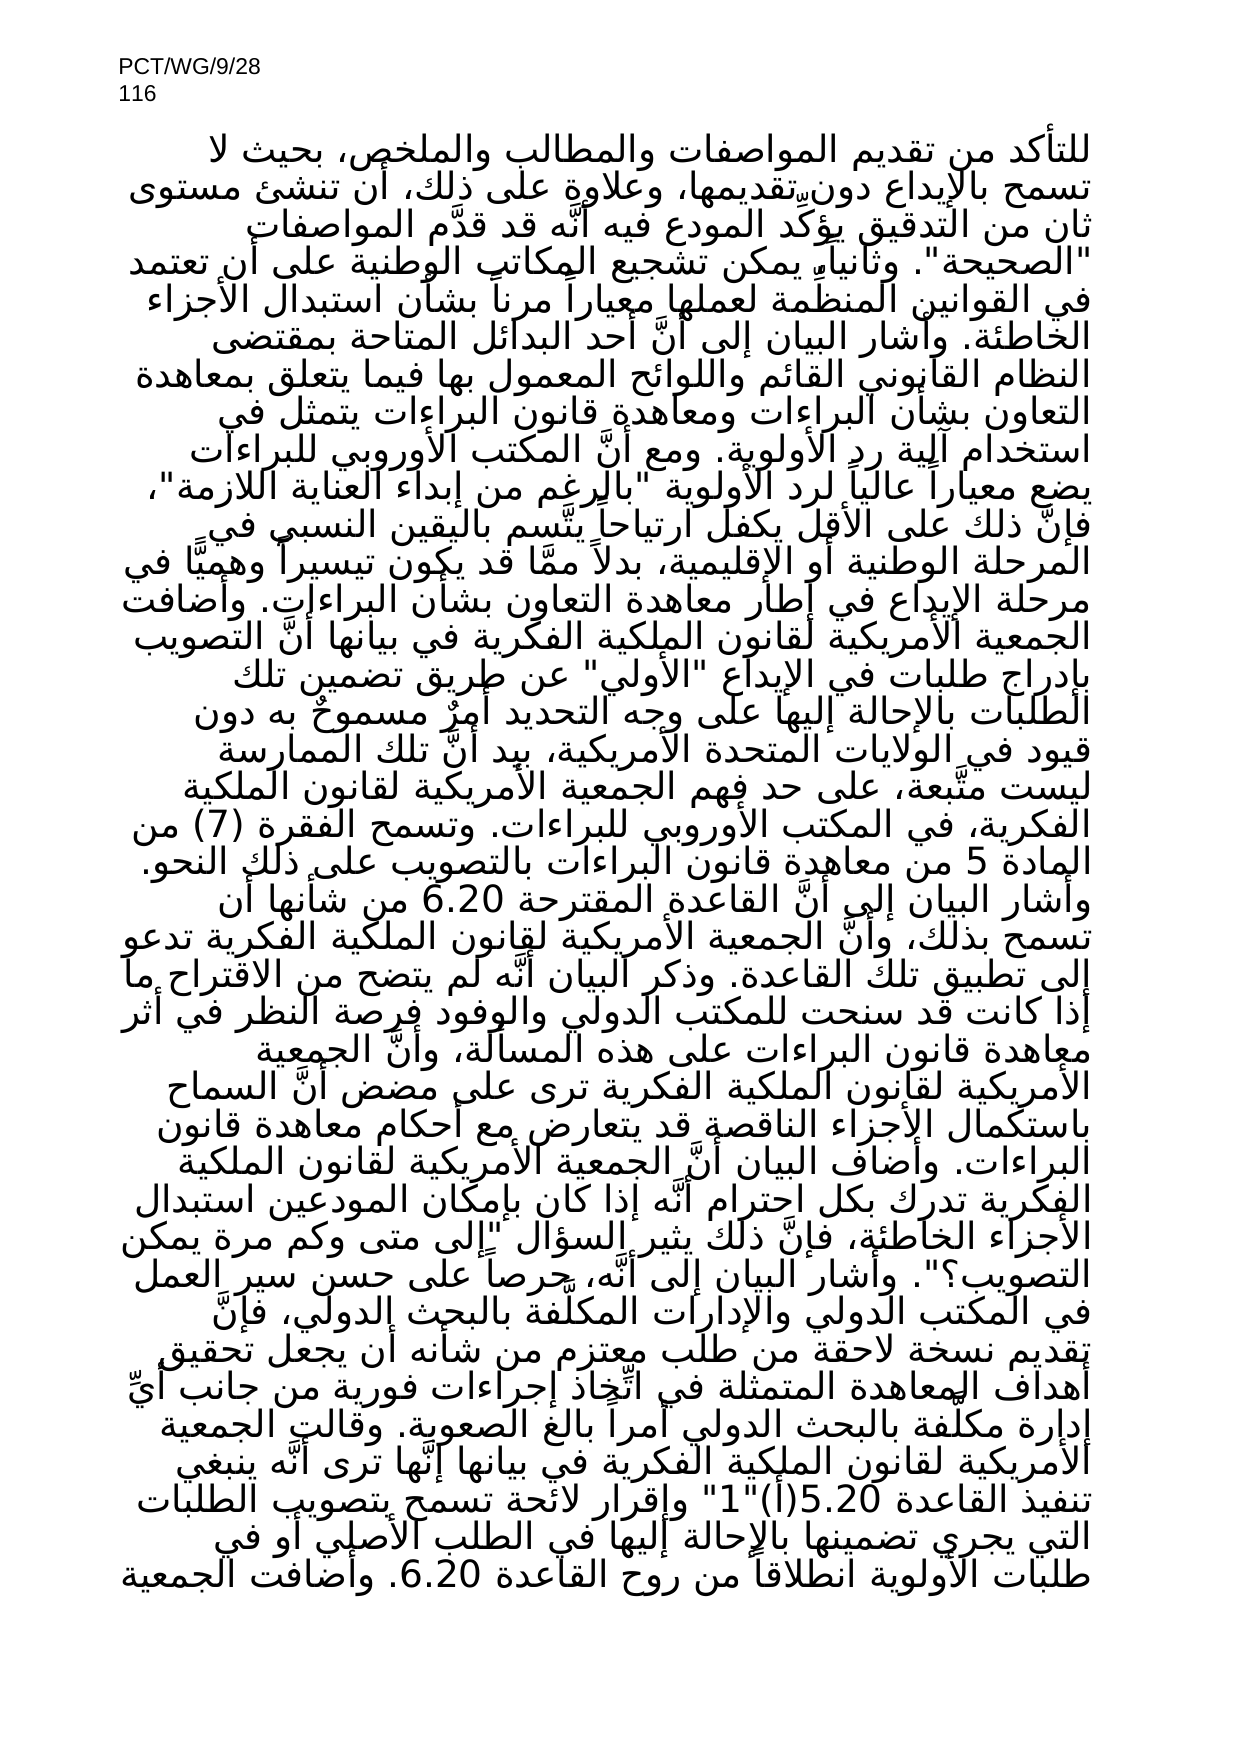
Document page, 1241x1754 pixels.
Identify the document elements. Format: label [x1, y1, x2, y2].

text [118, 132, 1092, 1595]
